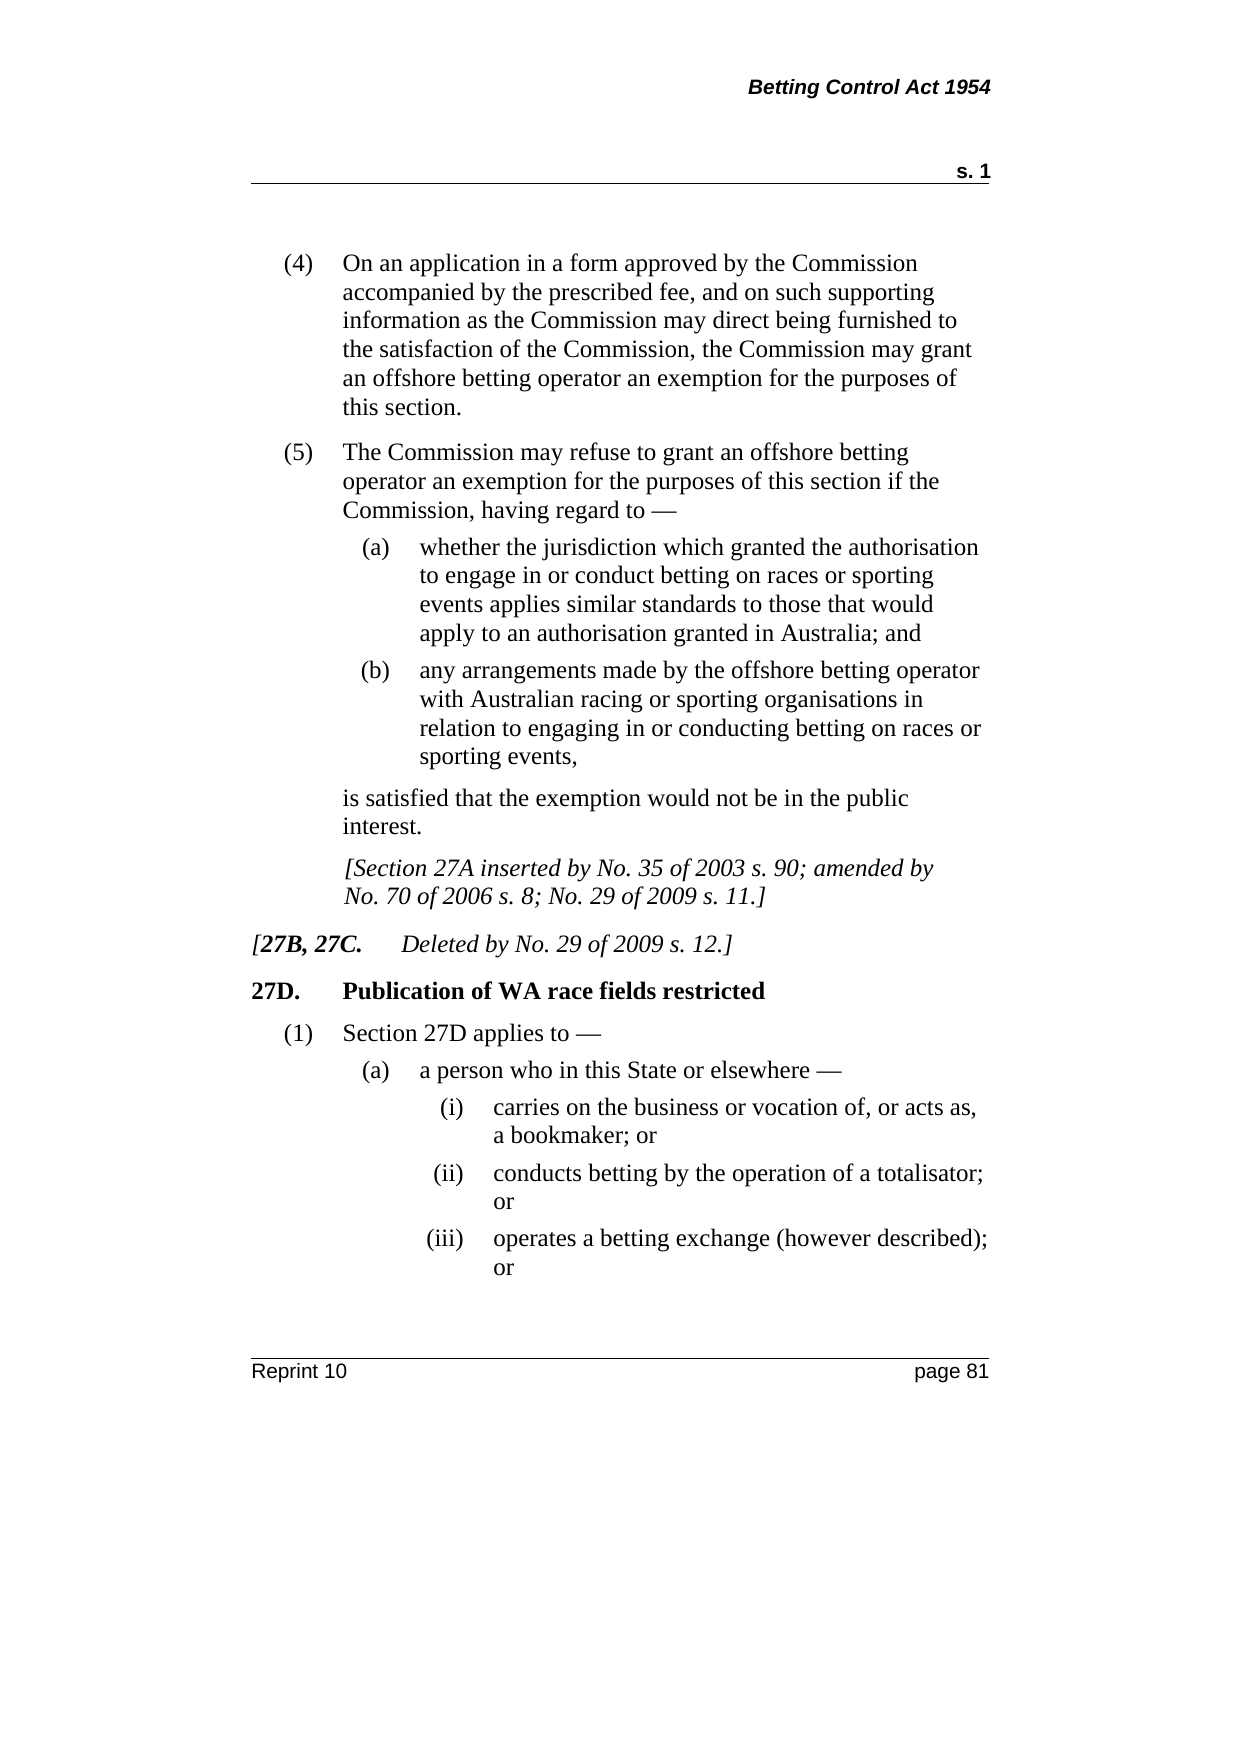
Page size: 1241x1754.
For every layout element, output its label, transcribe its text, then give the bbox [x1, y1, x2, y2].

text (iii) operates a betting exchange (however described); or [251, 1223, 989, 1281]
subtitle 27D. Publication of WA race fields restricted [251, 976, 989, 1005]
text (i) carries on the business or vocation of, or acts as, a bookmaker; or [251, 1092, 989, 1149]
text [Section 27A inserted by No. 35 of 2003 s. 90; amended by No. 70 of 2006 s. 8; No. 29 of 2009 s. 11.] [251, 853, 989, 910]
text (4) On an application in a form approved by the Commission accompanied by the prescribed fee, and on such supporting information as the Commission may direct being furnished to the satisfaction of the Commission, the Commission may grant an offshore betting operator an exemption for the purposes of this section. [251, 248, 989, 421]
text is satisfied that the exemption would not be in the public interest. [251, 783, 989, 840]
text (a) a person who in this State or elsewhere — [251, 1055, 989, 1083]
text (b) any arrangements made by the offshore betting operator with Australian racing or sporting organisations in relation to engaging in or conducting betting on races or sporting events, [251, 655, 989, 770]
text (5) The Commission may refuse to grant an offshore betting operator an exemption for the purposes of this section if the Commission, having regard to — [251, 437, 989, 523]
text (a) whether the jurisdiction which granted the authorisation to engage in or conduct betting on races or sporting events applies similar standards to those that would apply to an authorisation granted in Australia; and [251, 532, 989, 647]
text (1) Section 27D applies to — [251, 1018, 989, 1046]
text [27B, 27C. Deleted by No. 29 of 2009 s. 12.] [251, 929, 989, 958]
text (ii) conducts betting by the operation of a totalisator; or [251, 1158, 989, 1215]
